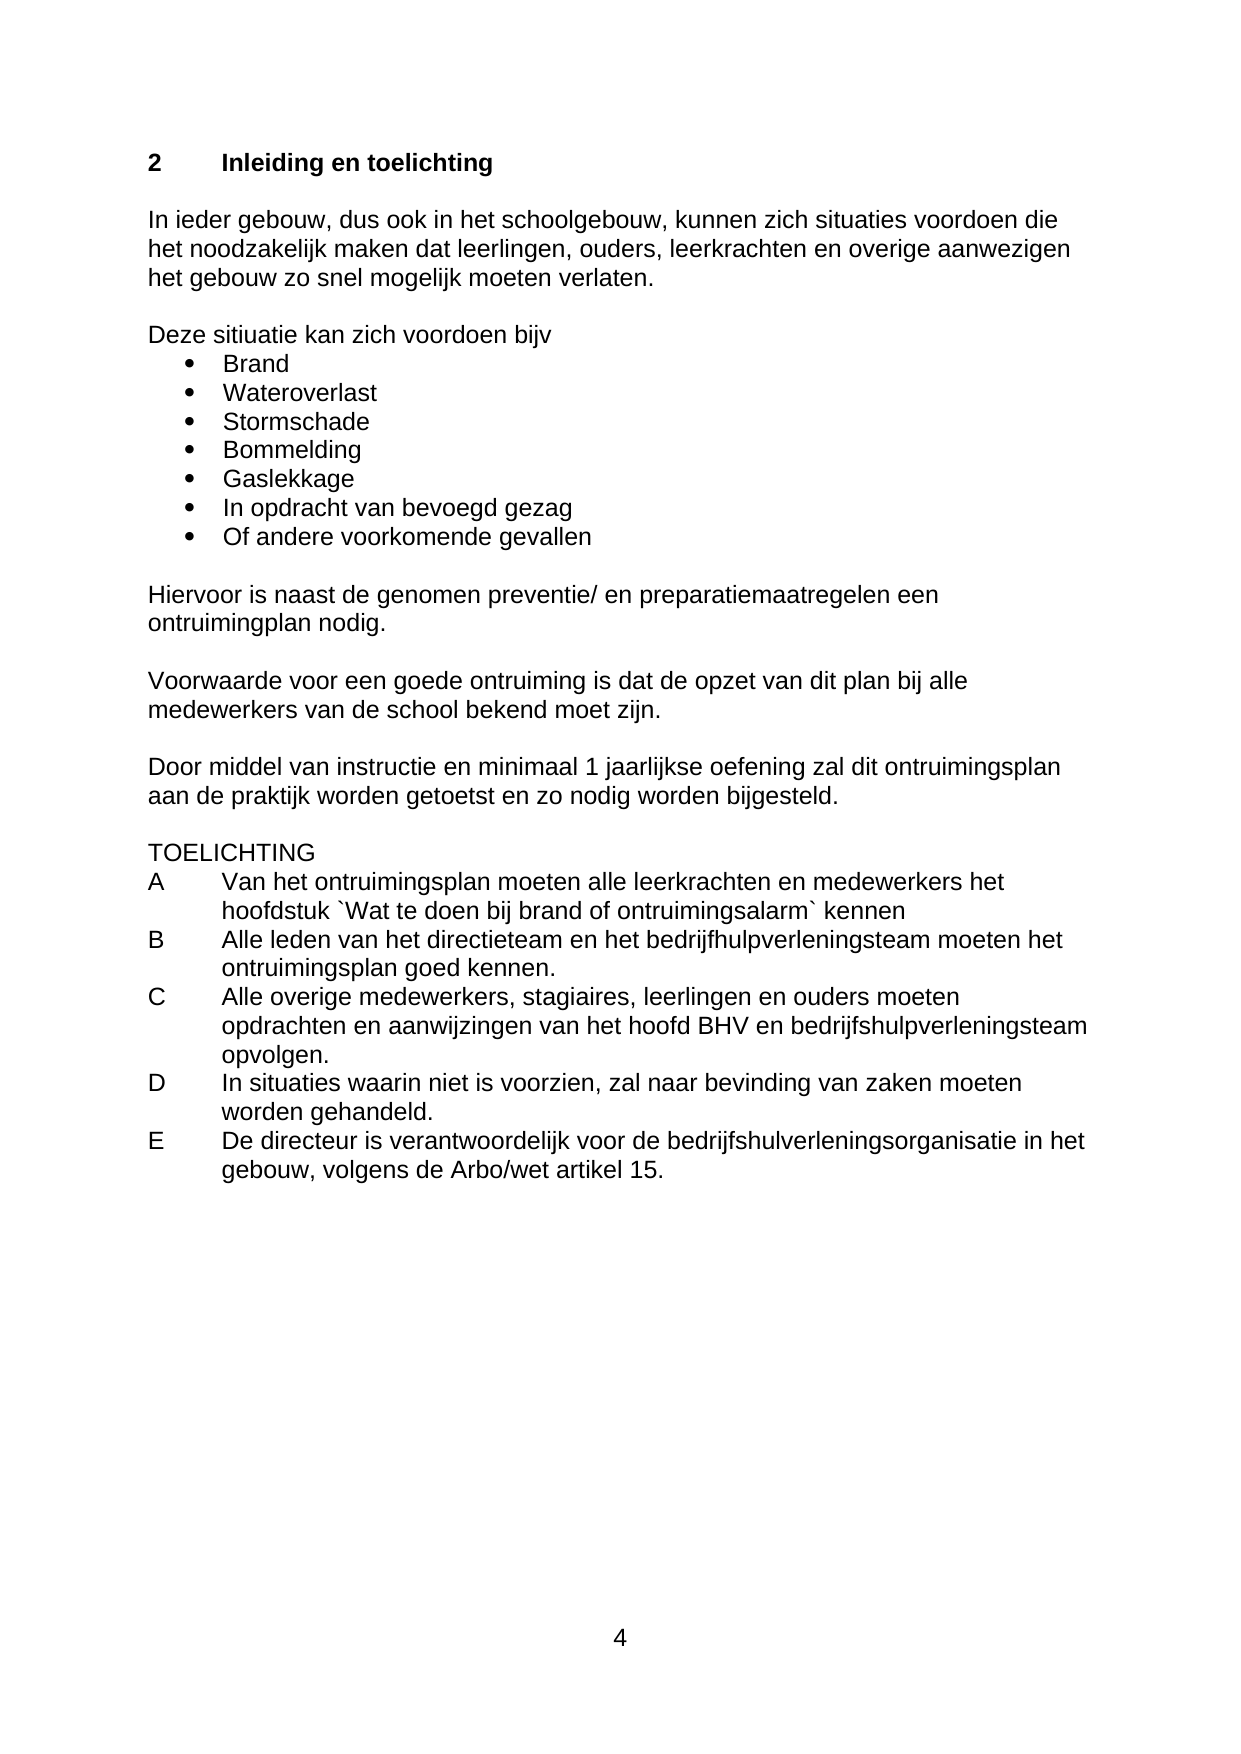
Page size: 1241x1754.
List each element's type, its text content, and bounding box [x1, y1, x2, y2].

text In ieder gebouw, dus ook in het schoolgebouw, kunnen zich situaties voordoen die het noodzakelijk maken dat leerlingen, ouders, leerkrachten en overige aanwezigen het gebouw zo snel mogelijk moeten verlaten. [148, 205, 1093, 291]
list Of andere voorkomende gevallen [185, 522, 1093, 551]
text B Alle leden van het directieteam en het bedrijfhulpverleningsteam moeten het ontruimingsplan goed kennen. [148, 924, 1093, 982]
text 2 Inleiding en toelichting [148, 148, 1093, 176]
list Wateroverlast [185, 378, 1093, 407]
text Deze sitiuatie kan zich voordoen bijv [148, 320, 1093, 349]
text TOELICHTING [148, 838, 1093, 867]
text Voorwaarde voor een goede ontruiming is dat de opzet van dit plan bij alle medewerkers van de school bekend moet zijn. [148, 666, 1093, 723]
list Stormschade [185, 407, 1093, 435]
list Gaslekkage [185, 464, 1093, 493]
list In opdracht van bevoegd gezag [185, 493, 1093, 522]
list Brand [185, 349, 1093, 378]
text Hiervoor is naast de genomen preventie/ en preparatiemaatregelen een ontruimingplan nodig. [148, 579, 1093, 637]
list Bommelding [185, 435, 1093, 464]
text Door middel van instructie en minimaal 1 jaarlijkse oefening zal dit ontruimingsplan aan de praktijk worden getoetst en zo nodig worden bijgesteld. [148, 752, 1093, 809]
text C Alle overige medewerkers, stagiaires, leerlingen en ouders moeten opdrachten en aanwijzingen van het hoofd BHV en bedrijfshulpverleningsteam opvolgen. [148, 982, 1093, 1068]
text E De directeur is verantwoordelijk voor de bedrijfshulverleningsorganisatie in het gebouw, volgens de Arbo/wet artikel 15. [148, 1126, 1093, 1183]
text D In situaties waarin niet is voorzien, zal naar bevinding van zaken moeten worden gehandeld. [148, 1068, 1093, 1126]
text A Van het ontruimingsplan moeten alle leerkrachten en medewerkers het hoofdstuk `Wat te doen bij brand of ontruimingsalarm` kennen [148, 867, 1093, 924]
